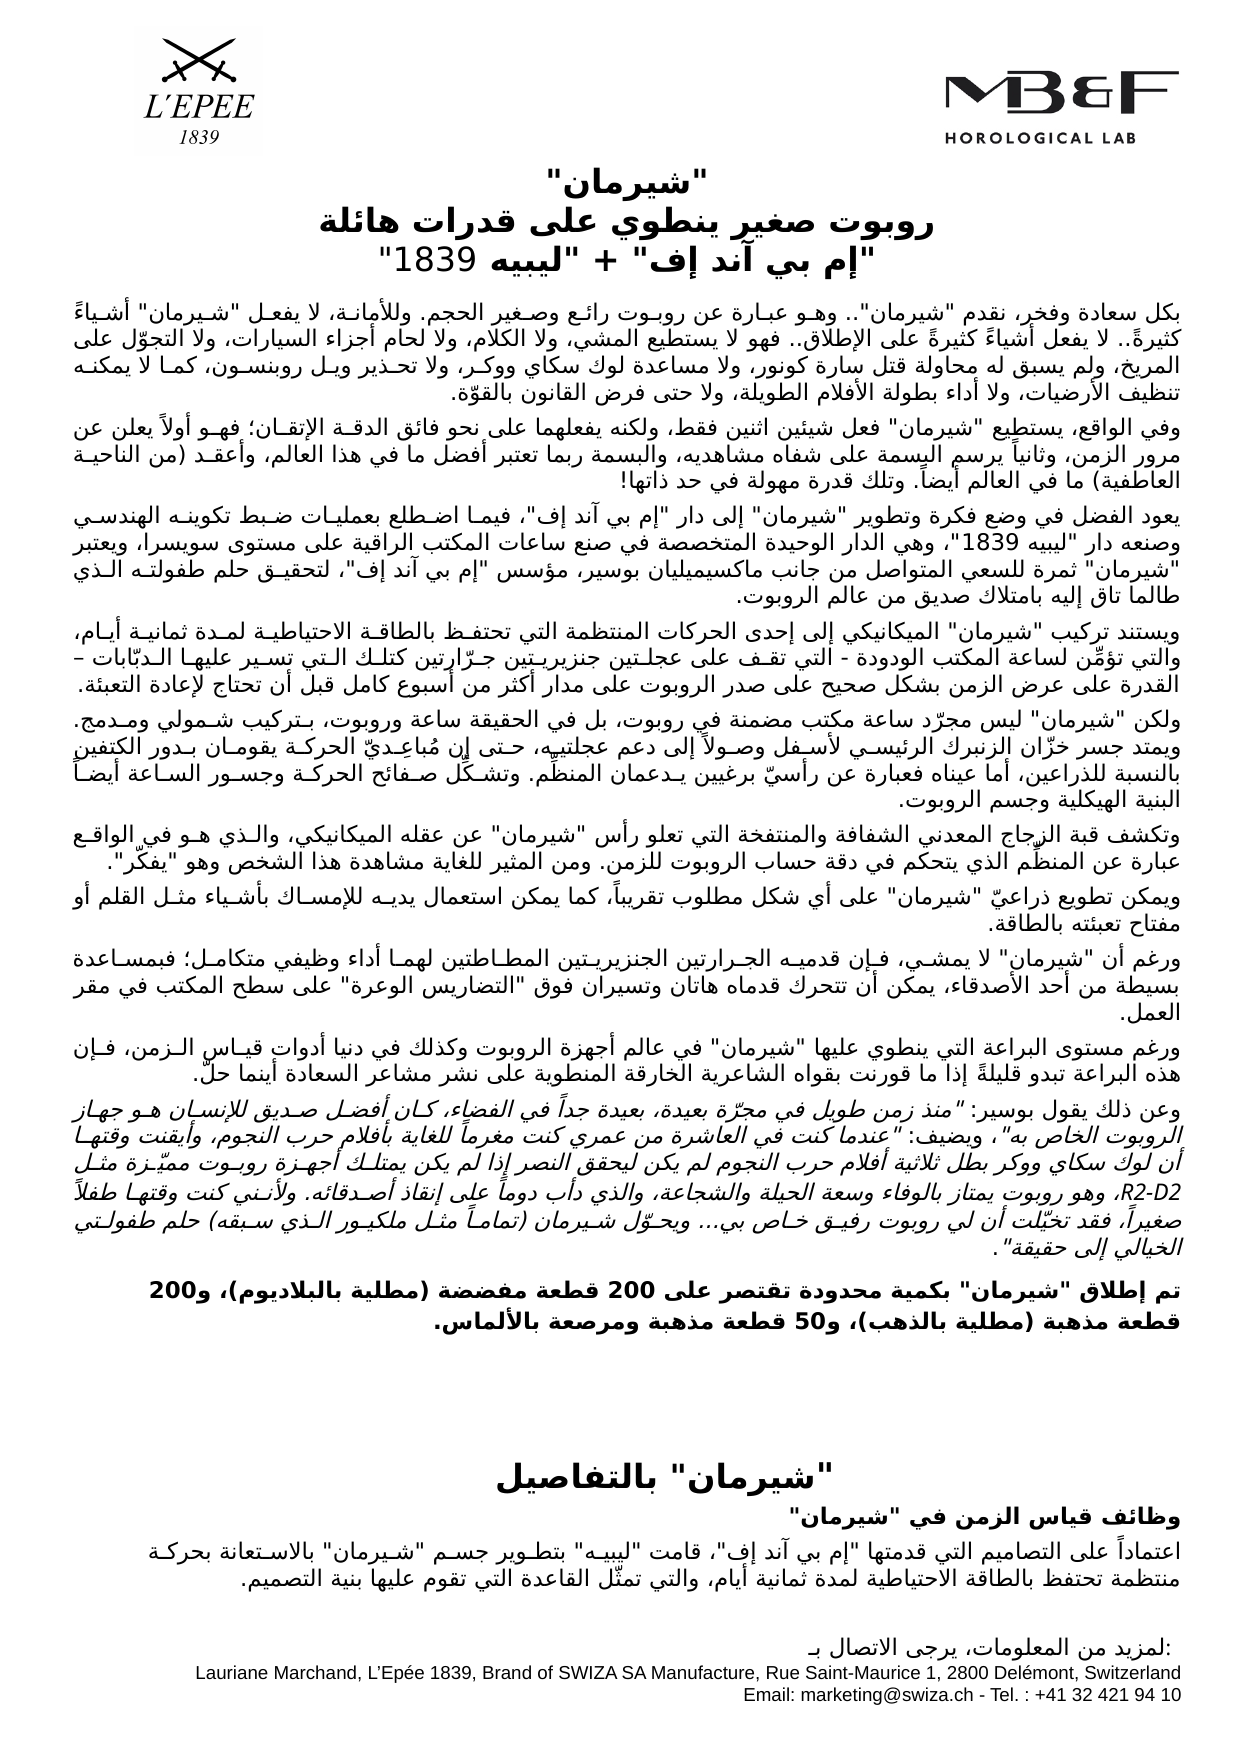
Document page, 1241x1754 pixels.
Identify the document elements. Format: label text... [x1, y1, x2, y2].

text "شيرمان" [73, 162, 1181, 201]
text بكل سعادة وفخر، نقدم "شيرمان".. وهو عبارة عن روبوت رائع وصغير الحجم. وللأمانة، لا يفعل "شيرمان" أشياءً كثيرةً.. لا يفعل أشياءً كثيرةً على الإطلاق.. فهو لا يستطيع المشي، ولا الكلام، ولا لحام أجزاء السيارات، ولا التجوّل على المريخ، ولم يسبق له محاولة قتل سارة كونور، ولا مساعدة لوك سكاي ووكر، ولا تحذير ويل روبنسون، كما لا يمكنه تنظيف الأرضيات، ولا أداء بطولة الأفلام الطويلة، ولا حتى فرض القانون بالقوّة. [73, 299, 1181, 406]
text يعود الفضل في وضع فكرة وتطوير "شيرمان" إلى دار "إم بي آند إف"، فيما اضطلع بعمليات ضبط تكوينه الهندسي وصنعه دار "ليبيه 1839"، وهي الدار الوحيدة المتخصصة في صنع ساعات المكتب الراقية على مستوى سويسرا، ويعتبر "شيرمان" ثمرة للسعي المتواصل من جانب ماكسيميليان بوسير، مؤسس "إم بي آند إف"، لتحقيق حلم طفولته الذي طالما تاق إليه بامتلاك صديق من عالم الروبوت. [73, 503, 1181, 609]
text "إم بي آند إف" + "ليبيه 1839" [73, 240, 1181, 279]
text وفي الواقع، يستطيع "شيرمان" فعل شيئين اثنين فقط، ولكنه يفعلهما على نحو فائق الدقة الإتقان؛ فهو أولاً يعلن عن مرور الزمن، وثانياً يرسم البسمة على شفاه مشاهديه، والبسمة ربما تعتبر أفضل ما في هذا العالم، وأعقد (من الناحية العاطفية) ما في العالم أيضاً. وتلك قدرة مهولة في حد ذاتها! [73, 414, 1181, 494]
text ولكن "شيرمان" ليس مجرّد ساعة مكتب مضمنة في روبوت، بل في الحقيقة ساعة وروبوت، بتركيب شمولي ومدمج. ويمتد جسر خزّان الزنبرك الرئيسي لأسفل وصولاً إلى دعم عجلتيه، حتى إن مُباعِديّ الحركة يقومان بدور الكتفين بالنسبة للذراعين، أما عيناه فعبارة عن رأسيّ برغيين يدعمان المنظِّم. وتشكِّل صفائح الحركة وجسور الساعة أيضاً البنية الهيكلية وجسم الروبوت. [73, 706, 1181, 813]
text اعتماداً على التصاميم التي قدمتها "إم بي آند إف"، قامت "ليبيه" بتطوير جسم "شيرمان" بالاستعانة بحركة منتظمة تحتفظ بالطاقة الاحتياطية لمدة ثمانية أيام، والتي تمثّل القاعدة التي تقوم عليها بنية التصميم. [148, 1538, 1181, 1592]
text وعن ذلك يقول بوسير: "منذ زمن طويل في مجرّة بعيدة، بعيدة جداً في الفضاء، كان أفضل صديق للإنسان هو جهاز الروبوت الخاص به"، ويضيف: "عندما كنت في العاشرة من عمري كنت مغرماً للغاية بأفلام حرب النجوم، وأيقنت وقتها أن لوك سكاي ووكر بطل ثلاثية أفلام حرب النجوم لم يكن ليحقق النصر إذا لم يكن يمتلك أجهزة روبوت مميّزة مثل R2-D2، وهو روبوت يمتاز بالوفاء وسعة الحيلة والشجاعة، والذي دأب دوماً على إنقاذ أصدقائه. ولأنني كنت وقتها طفلاً صغيراً، فقد تخيّلت أن لي روبوت رفيق خاص بي... ويحوّل شيرمان (تماماً مثل ملكيور الذي سبقه) حلم طفولتي الخيالي إلى حقيقة". [73, 1096, 1181, 1260]
text ويمكن تطويع ذراعيّ "شيرمان" على أي شكل مطلوب تقريباً، كما يمكن استعمال يديه للإمساك بأشياء مثل القلم أو مفتاح تعبئته بالطاقة. [73, 883, 1181, 937]
text روبوت صغير ينطوي على قدرات هائلة [73, 201, 1181, 240]
text وتكشف قبة الزجاج المعدني الشفافة والمنتفخة التي تعلو رأس "شيرمان" عن عقله الميكانيكي، والذي هو في الواقع عبارة عن المنظِّم الذي يتحكم في دقة حساب الروبوت للزمن. ومن المثير للغاية مشاهدة هذا الشخص وهو "يفكّر". [73, 822, 1181, 875]
text ورغم مستوى البراعة التي ينطوي عليها "شيرمان" في عالم أجهزة الروبوت وكذلك في دنيا أدوات قياس الزمن، فإن هذه البراعة تبدو قليلةً إذا ما قورنت بقواه الشاعرية الخارقة المنطوية على نشر مشاعر السعادة أينما حلّ. [73, 1034, 1181, 1087]
picture [134, 26, 264, 156]
text "شيرمان" بالتفاصيل [148, 1456, 1181, 1497]
picture [943, 59, 1182, 149]
text ويستند تركيب "شيرمان" الميكانيكي إلى إحدى الحركات المنتظمة التي تحتفظ بالطاقة الاحتياطية لمدة ثمانية أيام، والتي تؤمِّن لساعة المكتب الودودة - التي تقف على عجلتين جنزيريتين جرّارتين كتلك التي تسير عليها الدبّابات – القدرة على عرض الزمن بشكل صحيح على صدر الروبوت على مدار أكثر من أسبوع كامل قبل أن تحتاج لإعادة التعبئة. [73, 618, 1181, 698]
text ورغم أن "شيرمان" لا يمشي، فإن قدميه الجرارتين الجنزيريتين المطاطتين لهما أداء وظيفي متكامل؛ فبمساعدة بسيطة من أحد الأصدقاء، يمكن أن تتحرك قدماه هاتان وتسيران فوق "التضاريس الوعرة" على سطح المكتب في مقر العمل. [73, 945, 1181, 1025]
text تم إطلاق "شيرمان" بكمية محدودة تقتصر على 200 قطعة مفضضة (مطلية بالبلاديوم)، و200 قطعة مذهبة (مطلية بالذهب)، و50 قطعة مذهبة ومرصعة بالألماس. [148, 1277, 1181, 1335]
text وظائف قياس الزمن في "شيرمان" [148, 1503, 1181, 1530]
